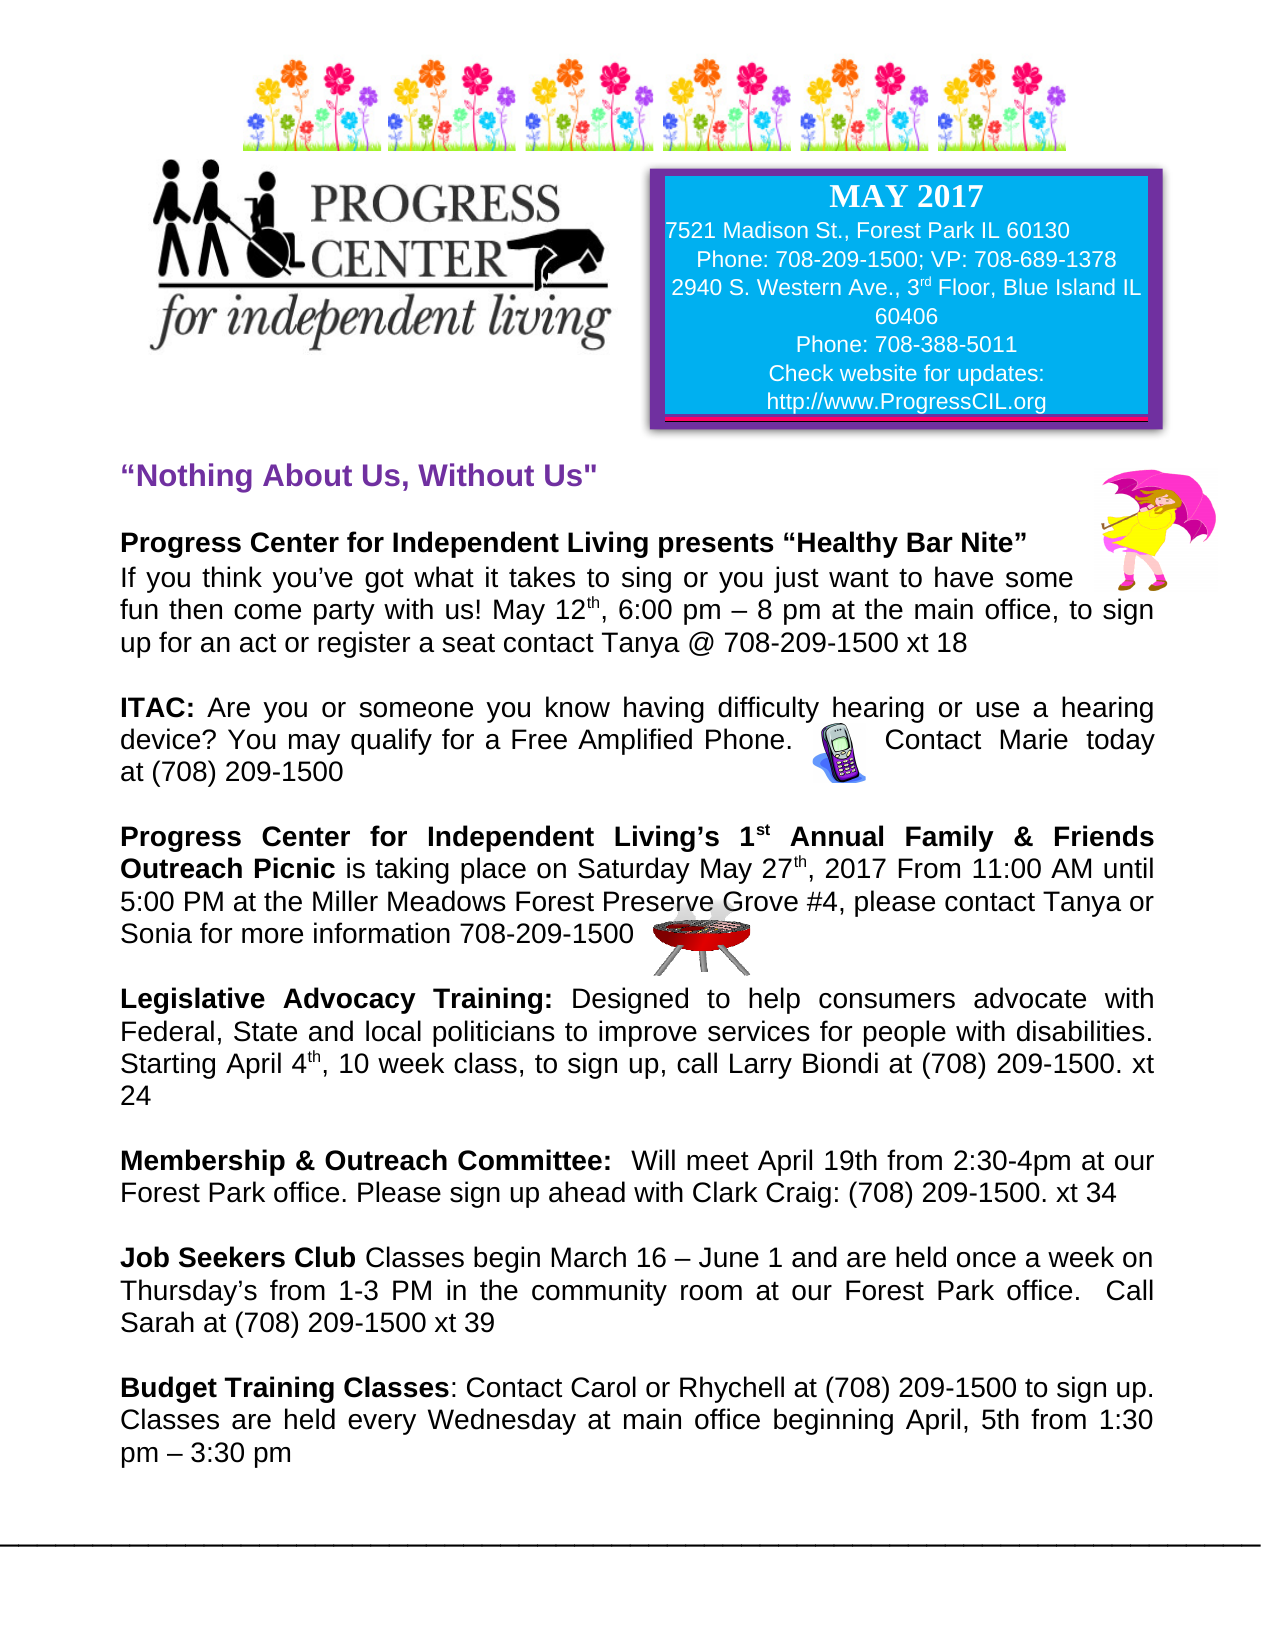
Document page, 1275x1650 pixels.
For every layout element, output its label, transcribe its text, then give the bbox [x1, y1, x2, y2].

text ITAC: Are you or someone you know having difficulty hearing or use a hearing device? You may qualify for a Free Amplified Phone. Contact Marie today at (708) 209-1500 [120, 691, 1155, 788]
text Progress Center for Independent Living presents “Healthy Bar Nite” [120, 526, 1093, 558]
text Membership & Outreach Committee: Will meet April 19th from 2:30-4pm at our Forest Park office. Please sign up ahead with Clark Craig: (708) 209-1500. xt 34 [120, 1144, 1155, 1209]
text Budget Training Classes: Contact Carol or Rhychell at (708) 209-1500 to sign up. Classes are held every Wednesday at main office beginning April, 5th from 1:30 pm – 3:30 pm [120, 1371, 1155, 1468]
picture [1093, 467, 1219, 593]
picture [653, 897, 750, 976]
text Legislative Advocacy Training: Designed to help consumers advocate with Federal, State and local politicians to improve services for people with disabilities. Starting April 4th, 10 week class, to sign up, call Larry Biondi at (708) 209-1500. xt 24 [120, 982, 1155, 1112]
picture [132, 159, 627, 355]
text Job Seekers Club Classes begin March 16 – June 1 and are held once a week on Thursday’s from 1-3 PM in the community room at our Forest Park office. Call Sarah at (708) 209-1500 xt 39 [120, 1241, 1155, 1338]
text Progress Center for Independent Living’s 1st Annual Family & Friends Outreach Picnic is taking place on Saturday May 27th, 2017 From 11:00 AM until 5:00 PM at the Miller Meadows Forest Preserve Grove #4, please contact Tanya or Sonia for more information 708-209-1500 [120, 820, 1155, 950]
picture [656, 45, 790, 149]
picture [243, 45, 515, 151]
text If you think you’ve got what it takes to sing or you just want to have some fun then come party with us! May 12th, 6:00 pm – 8 pm at the main office, to sign up for an act or register a seat contact Tanya @ 708-209-1500 xt 18 [120, 561, 1155, 658]
picture [794, 45, 928, 149]
picture [519, 45, 653, 149]
picture [931, 45, 1065, 149]
text ____________________________________________________________________ [0, 1509, 1273, 1548]
picture [812, 723, 866, 783]
